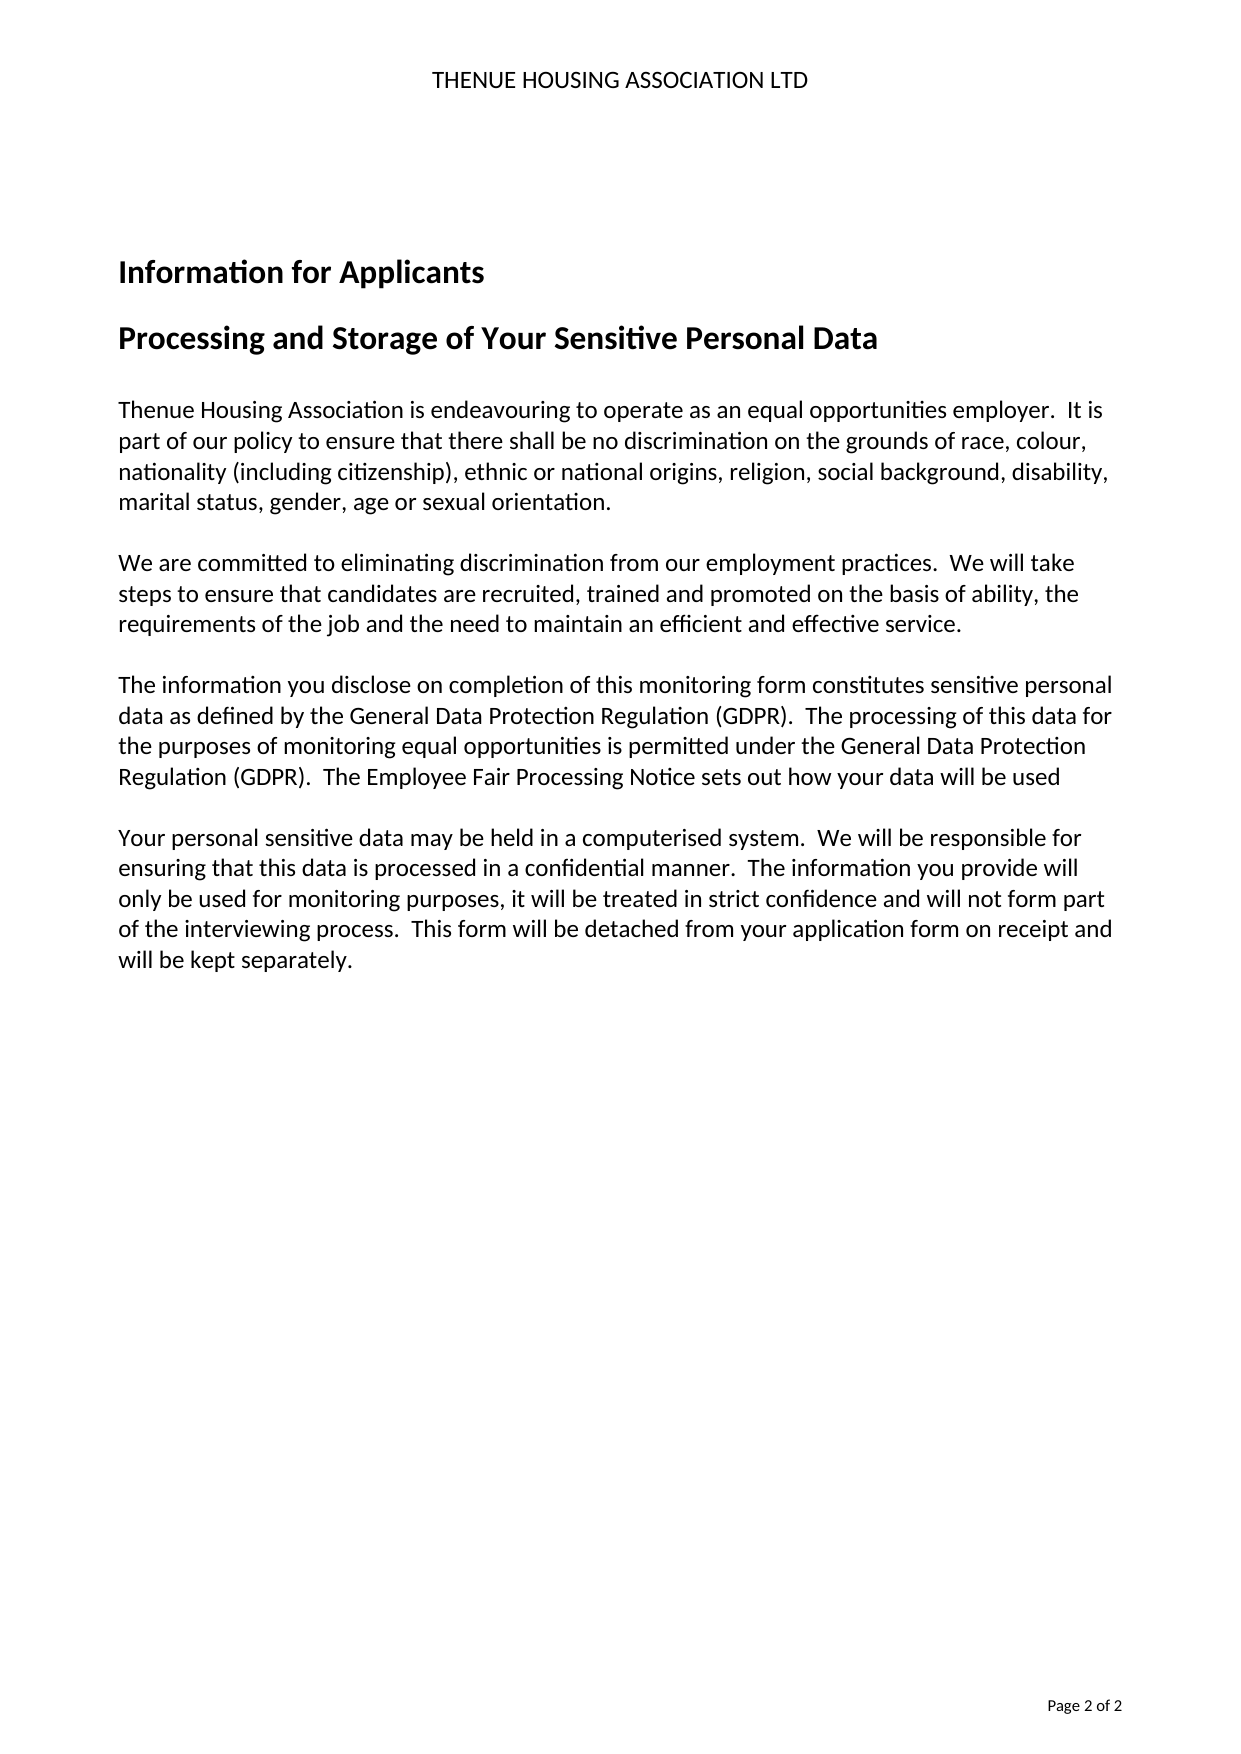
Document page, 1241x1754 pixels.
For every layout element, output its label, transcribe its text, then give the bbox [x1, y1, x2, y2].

text We are committed to eliminating discrimination from our employment practices. We will take steps to ensure that candidates are recruited, trained and promoted on the basis of ability, the requirements of the job and the need to maintain an efficient and effective service. [118, 547, 1122, 639]
subtitle Information for Applicants [118, 251, 1122, 292]
text The information you disclose on completion of this monitoring form constitutes sensitive personal data as defined by the General Data Protection Regulation (GDPR). The processing of this data for the purposes of monitoring equal opportunities is permitted under the General Data Protection Regulation (GDPR). The Employee Fair Processing Notice sets out how your data will be used [118, 669, 1122, 791]
subtitle Processing and Storage of Your Sensitive Personal Data [118, 317, 1122, 358]
text Your personal sensitive data may be held in a computerised system. We will be responsible for ensuring that this data is processed in a confidential manner. The information you provide will only be used for monitoring purposes, it will be treated in strict confidence and will not form part of the interviewing process. This form will be detached from your application form on receipt and will be kept separately. [118, 822, 1122, 974]
text Thenue Housing Association is endeavouring to operate as an equal opportunities employer. It is part of our policy to ensure that there shall be no discrimination on the grounds of race, colour, nationality (including citizenship), ethnic or national origins, religion, social background, disability, marital status, gender, age or sexual orientation. [118, 395, 1122, 517]
